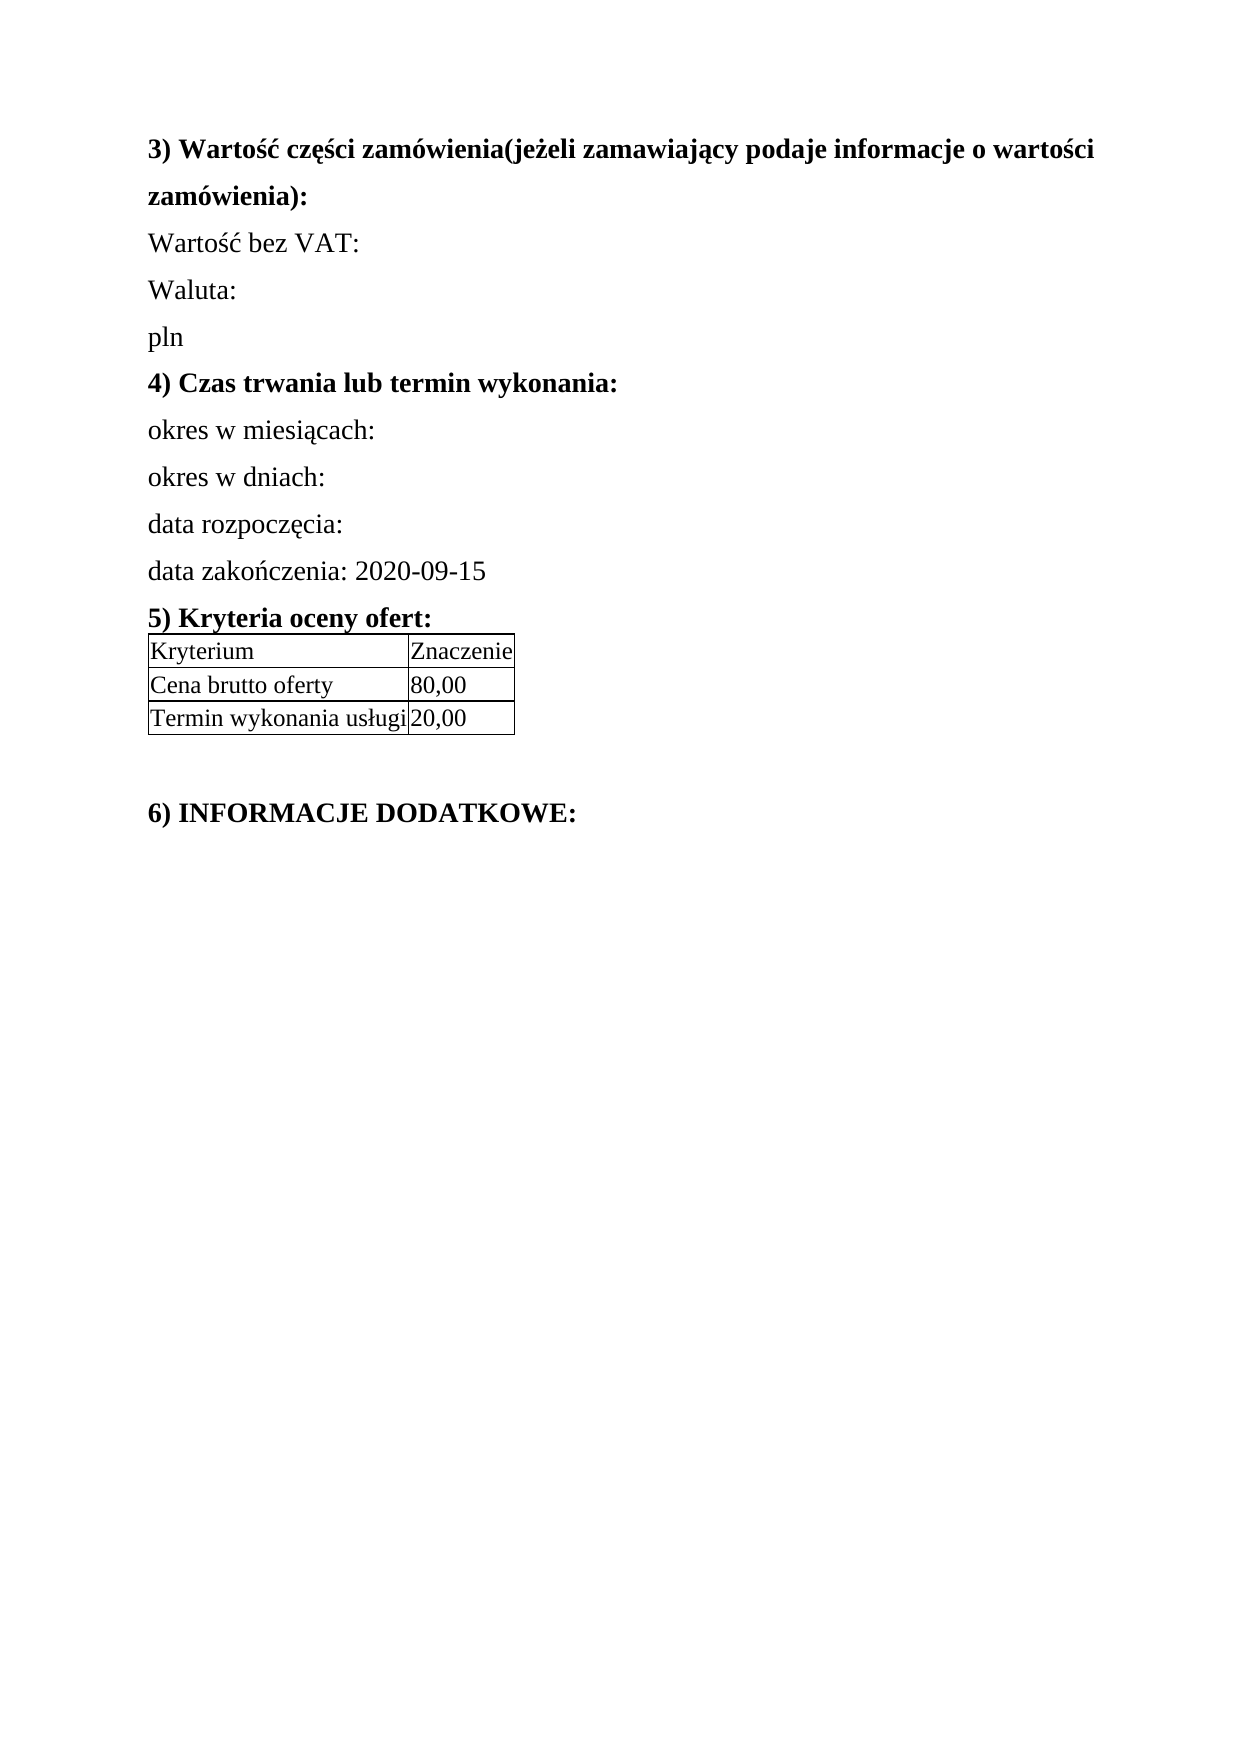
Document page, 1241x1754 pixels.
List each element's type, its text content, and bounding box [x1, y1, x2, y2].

table_cell Cena brutto oferty [149, 668, 408, 700]
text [148, 71, 1122, 633]
table_cell 80,00 [409, 668, 514, 700]
table_cell Termin wykonania usługi [149, 702, 408, 734]
table_cell 20,00 [409, 702, 514, 734]
table_header Znaczenie [409, 635, 514, 667]
table_header Kryterium [149, 635, 408, 667]
text 6) INFORMACJE DODATKOWE: [148, 735, 1122, 829]
